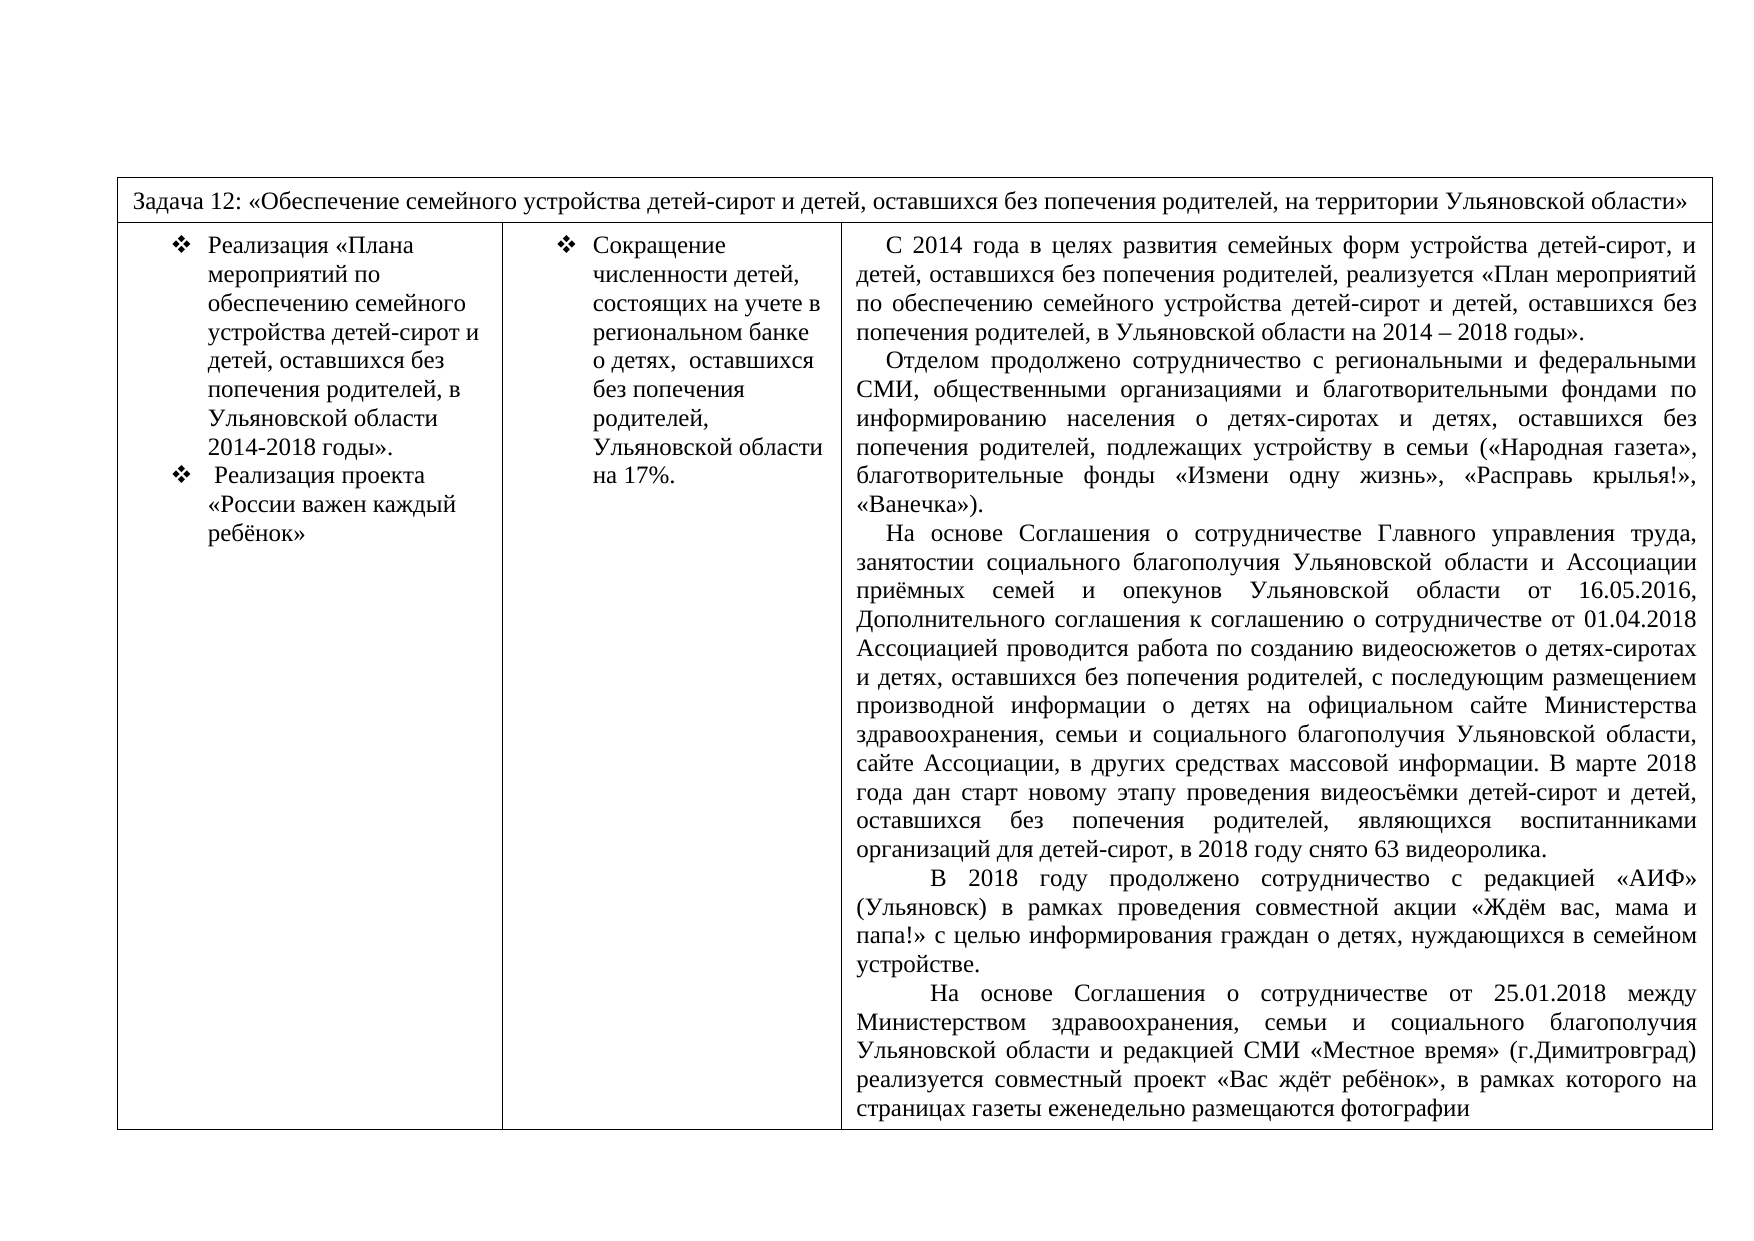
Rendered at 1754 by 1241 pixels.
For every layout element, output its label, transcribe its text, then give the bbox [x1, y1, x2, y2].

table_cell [842, 223, 1712, 1129]
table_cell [118, 223, 502, 1129]
table_cell Задача 12: «Обеспечение семейного устройства детей-сирот и детей, оставшихся без попечения родителей, на территории Ульяновской области» [118, 178, 1712, 222]
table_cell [503, 223, 841, 1129]
